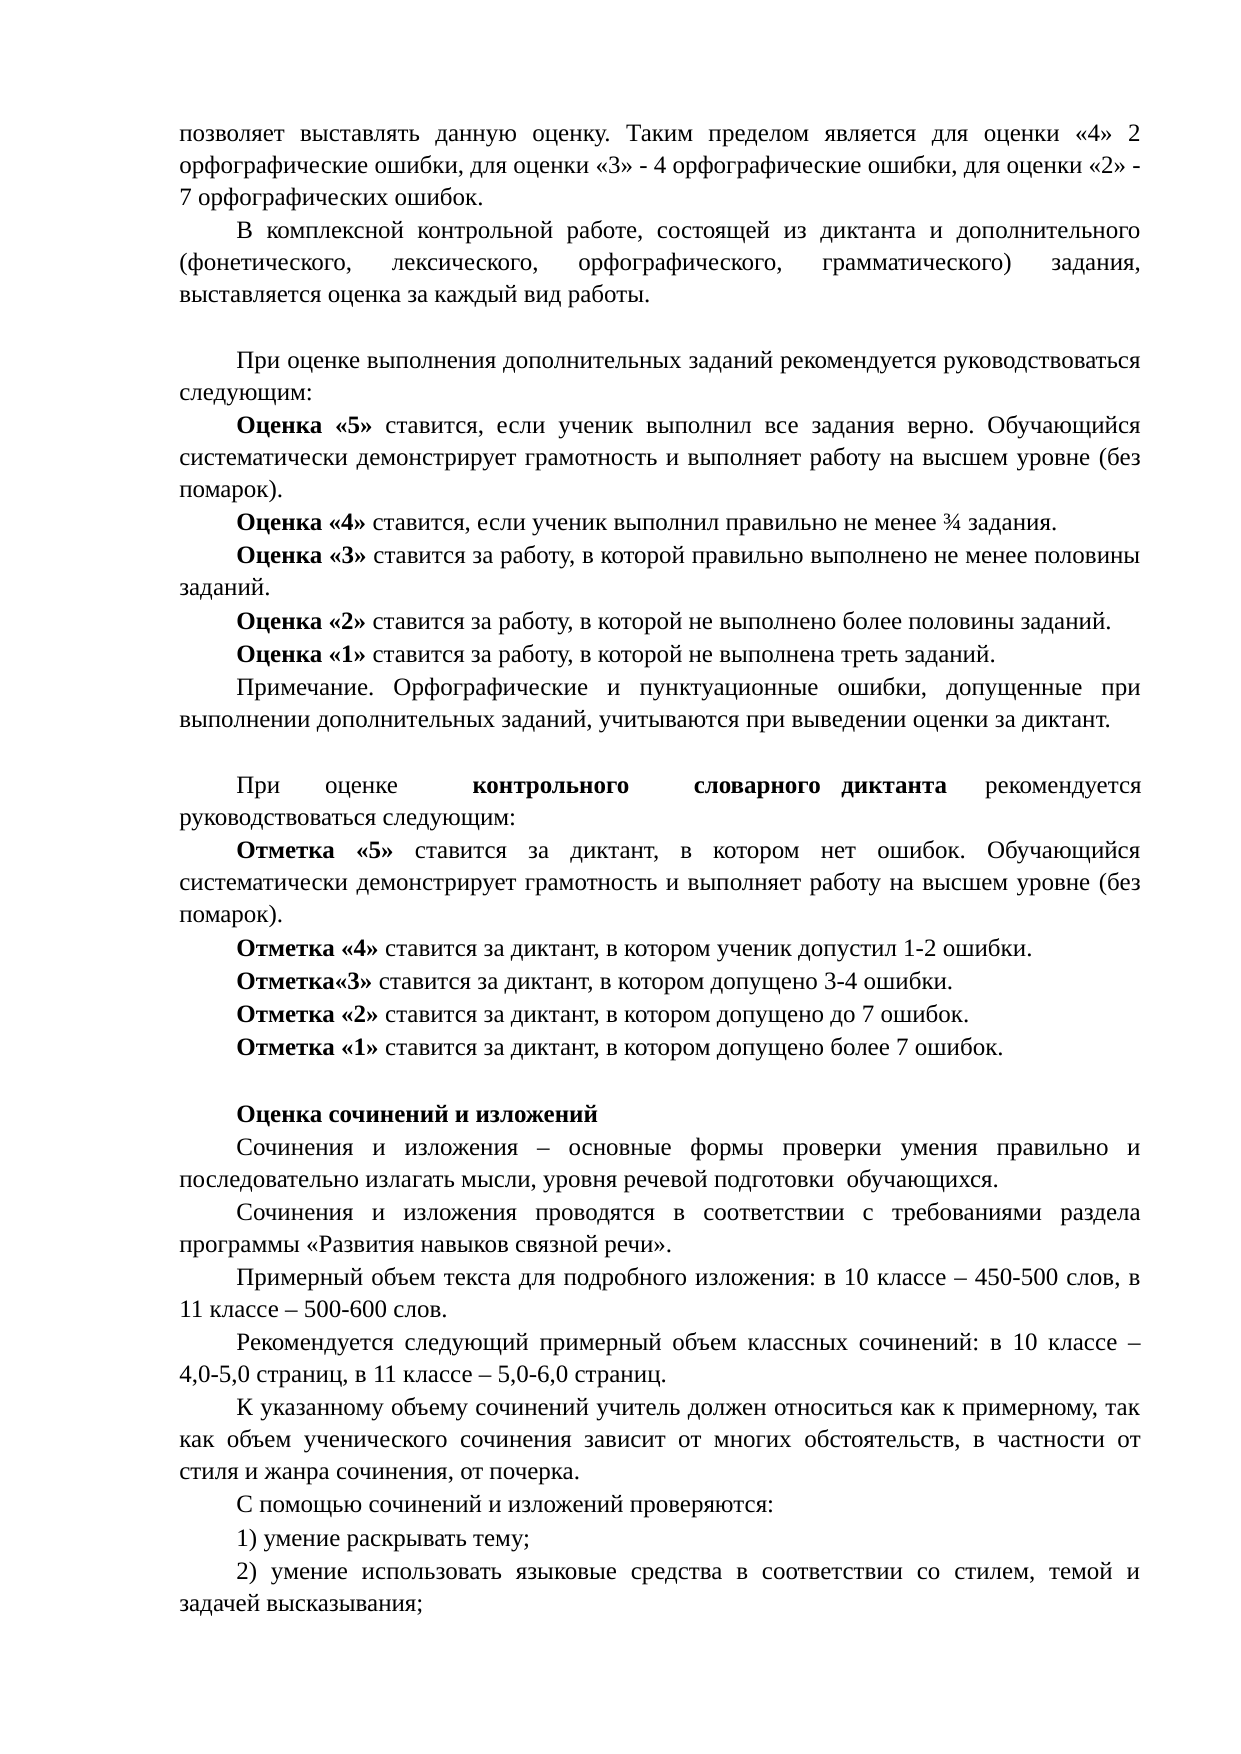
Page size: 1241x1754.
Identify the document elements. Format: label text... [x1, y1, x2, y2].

text Отметка «4» ставится за диктант, в котором ученик допустил 1-2 ошибки. [179, 933, 1141, 961]
text Оценка «3» ставится за работу, в которой правильно выполнено не менее половины заданий. [179, 541, 1141, 601]
text Сочинения и изложения проводятся в соответствии с требованиями раздела программы «Развития навыков связной речи». [179, 1197, 1141, 1258]
text Рекомендуется следующий примерный объем классных сочинений: в 10 классе – 4,0-5,0 страниц, в 11 классе – 5,0-6,0 страниц. [179, 1327, 1141, 1388]
text Оценка «1» ставится за работу, в которой не выполнена треть заданий. [179, 639, 1141, 668]
text Отметка«3» ставится за диктант, в котором допущено 3-4 ошибки. [179, 966, 1141, 994]
text Примерный объем текста для подробного изложения: в 10 классе – 450-500 слов, в 11 классе – 500-600 слов. [179, 1262, 1141, 1323]
text Отметка «5» ставится за диктант, в котором нет ошибок. Обучающийся систематически демонстрирует грамотность и выполняет работу на высшем уровне (без помарок). [179, 836, 1141, 928]
text Оценка «4» ставится, если ученик выполнил правильно не менее ¾ задания. [179, 507, 1141, 536]
text Оценка сочинений и изложений [179, 1099, 1141, 1127]
text Сочинения и изложения – основные формы проверки умения правильно и последовательно излагать мысли, уровня речевой подготовки обучающихся. [179, 1132, 1141, 1193]
text Отметка «2» ставится за диктант, в котором допущено до 7 ошибок. [179, 999, 1141, 1028]
text Примечание. Орфографические и пунктуационные ошибки, допущенные при выполнении дополнительных заданий, учитываются при выведении оценки за диктант. [179, 672, 1141, 733]
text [179, 118, 1141, 211]
text 1) умение раскрывать тему; [179, 1523, 1141, 1551]
text Отметка «1» ставится за диктант, в котором допущено более 7 ошибок. [179, 1032, 1141, 1061]
text При оценке выполнения дополнительных заданий рекомендуется руководствоваться следующим: [179, 345, 1141, 406]
text 2) умение использовать языковые средства в соответствии со стилем, темой и задачей высказывания; [179, 1556, 1141, 1616]
text К указанному объему сочинений учитель должен относиться как к примерному, так как объем ученического сочинения зависит от многих обстоятельств, в частности от стиля и жанра сочинения, от почерка. [179, 1392, 1141, 1485]
text С помощью сочинений и изложений проверяются: [179, 1489, 1141, 1518]
text При оценке контрольного словарного диктанта рекомендуется руководствоваться следующим: [179, 771, 1141, 831]
text В комплексной контрольной работе, состоящей из диктанта и дополнительного (фонетического, лексического, орфографического, грамматического) задания, выставляется оценка за каждый вид работы. [179, 215, 1141, 308]
text Оценка «5» ставится, если ученик выполнил все задания верно. Обучающийся систематически демонстрирует грамотность и выполняет работу на высшем уровне (без помарок). [179, 410, 1141, 503]
text Оценка «2» ставится за работу, в которой не выполнено более половины заданий. [179, 606, 1141, 634]
